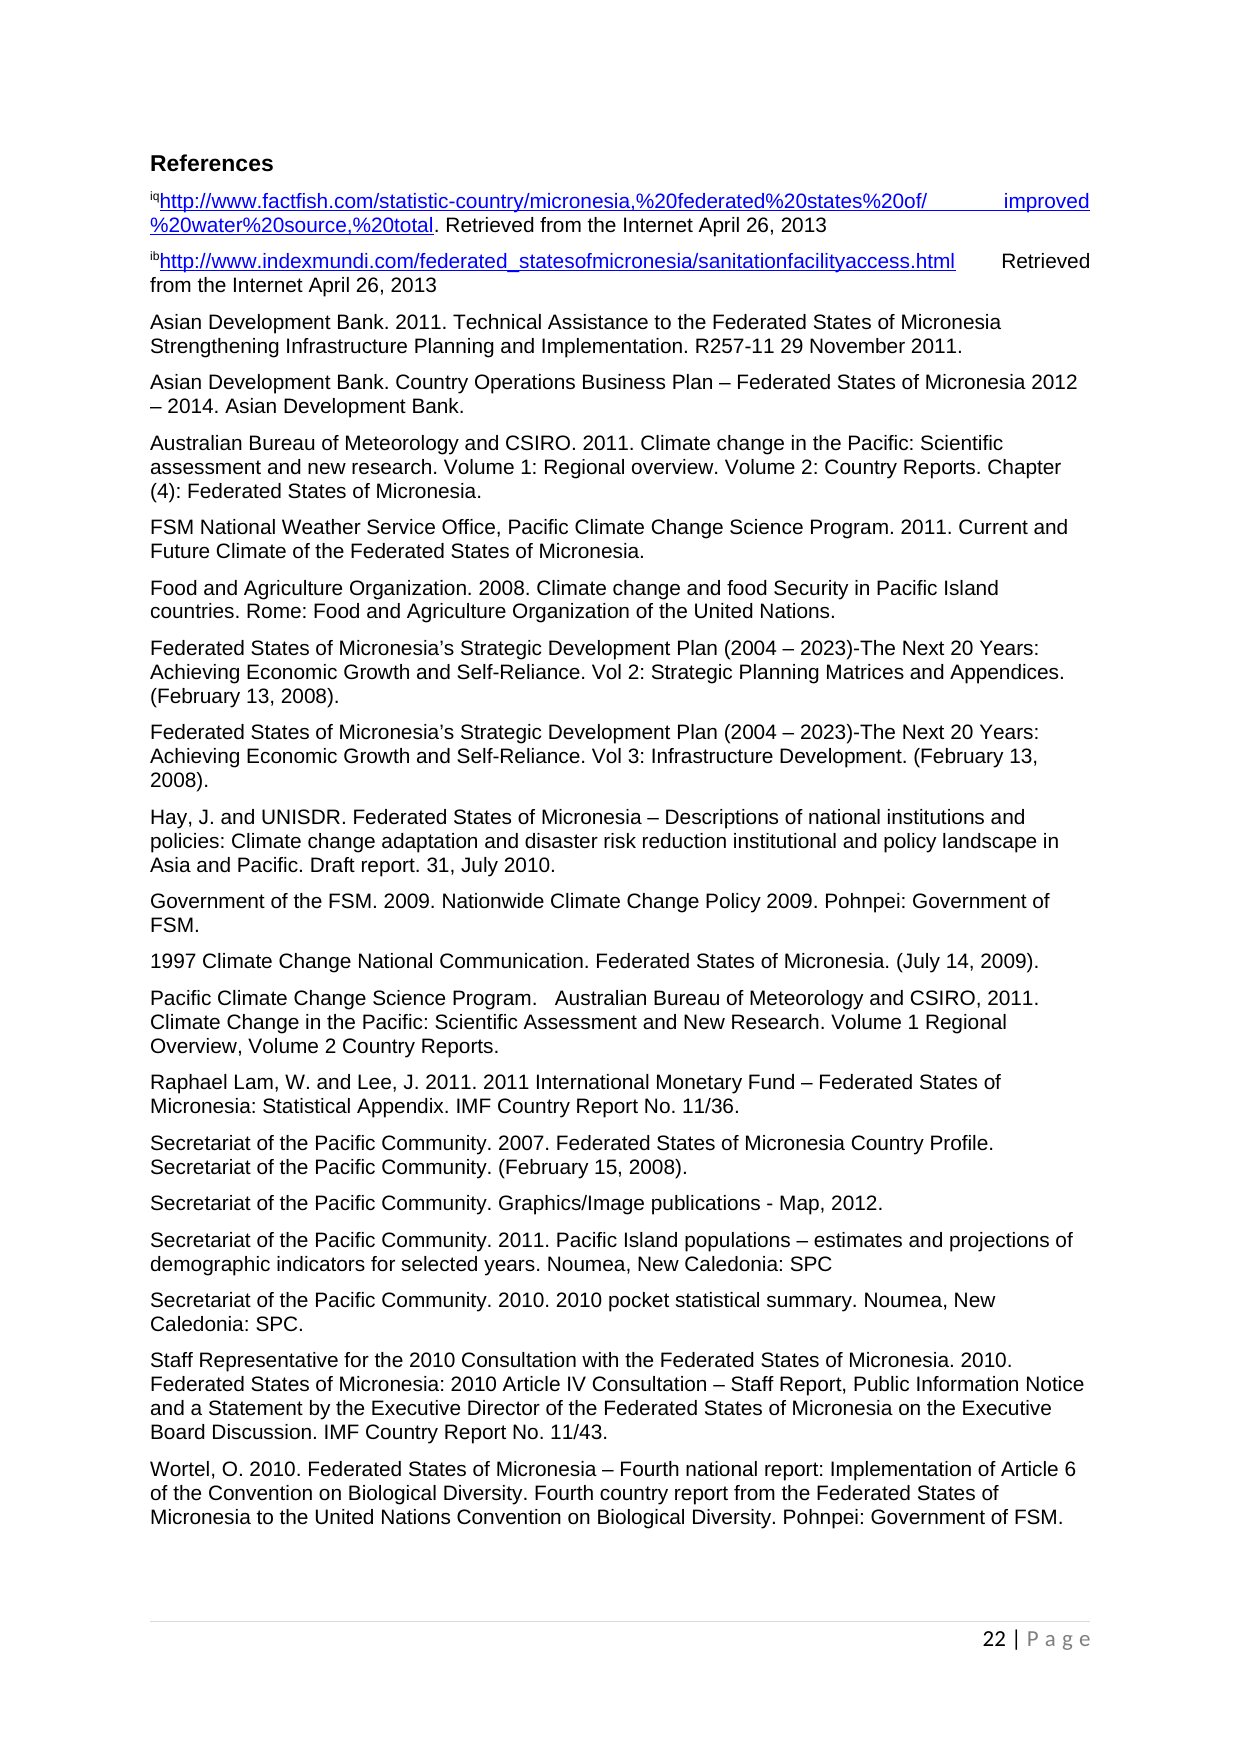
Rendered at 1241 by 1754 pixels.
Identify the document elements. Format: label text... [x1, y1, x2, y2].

text FSM National Weather Service Office, Pacific Climate Change Science Program. 2011. Current and Future Climate of the Federated States of Micronesia. [150, 515, 1090, 563]
text ibhttp://www.indexmundi.com/federated_statesofmicronesia/sanitationfacilityaccess.html Retrieved from the Internet April 26, 2013 [150, 249, 1090, 297]
text Federated States of Micronesia’s Strategic Development Plan (2004 – 2023)-The Next 20 Years: Achieving Economic Growth and Self-Reliance. Vol 3: Infrastructure Development. (February 13, 2008). [150, 720, 1090, 792]
text References [150, 150, 1090, 176]
text Wortel, O. 2010. Federated States of Micronesia – Fourth national report: Implementation of Article 6 of the Convention on Biological Diversity. Fourth country report from the Federated States of Micronesia to the United Nations Convention on Biological Diversity. Pohnpei: Government of FSM. [150, 1457, 1090, 1528]
text Food and Agriculture Organization. 2008. Climate change and food Security in Pacific Island countries. Rome: Food and Agriculture Organization of the United Nations. [150, 575, 1090, 623]
text iqhttp://www.factfish.com/statistic-country/micronesia,%20federated%20states%20of/ improved%20water%20source,%20total. Retrieved from the Internet April 26, 2013 [150, 189, 1090, 237]
text Secretariat of the Pacific Community. 2007. Federated States of Micronesia Country Profile. Secretariat of the Pacific Community. (February 15, 2008). [150, 1131, 1090, 1178]
text Federated States of Micronesia’s Strategic Development Plan (2004 – 2023)-The Next 20 Years: Achieving Economic Growth and Self-Reliance. Vol 2: Strategic Planning Matrices and Appendices. (February 13, 2008). [150, 636, 1090, 708]
text Pacific Climate Change Science Program. Australian Bureau of Meteorology and CSIRO, 2011. Climate Change in the Pacific: Scientific Assessment and New Research. Volume 1 Regional Overview, Volume 2 Country Reports. [150, 986, 1090, 1058]
text Secretariat of the Pacific Community. 2010. 2010 pocket statistical summary. Noumea, New Caledonia: SPC. [150, 1288, 1090, 1336]
text Hay, J. and UNISDR. Federated States of Micronesia – Descriptions of national institutions and policies: Climate change adaptation and disaster risk reduction institutional and policy landscape in Asia and Pacific. Draft report. 31, July 2010. [150, 804, 1090, 876]
text Raphael Lam, W. and Lee, J. 2011. 2011 International Monetary Fund – Federated States of Micronesia: Statistical Appendix. IMF Country Report No. 11/36. [150, 1070, 1090, 1118]
text Secretariat of the Pacific Community. Graphics/Image publications - Map, 2012. [150, 1191, 1090, 1215]
text Australian Bureau of Meteorology and CSIRO. 2011. Climate change in the Pacific: Scientific assessment and new research. Volume 1: Regional overview. Volume 2: Country Reports. Chapter (4): Federated States of Micronesia. [150, 431, 1090, 502]
text Asian Development Bank. Country Operations Business Plan – Federated States of Micronesia 2012 – 2014. Asian Development Bank. [150, 370, 1090, 418]
text 1997 Climate Change National Communication. Federated States of Micronesia. (July 14, 2009). [150, 949, 1090, 973]
text Government of the FSM. 2009. Nationwide Climate Change Policy 2009. Pohnpei: Government of FSM. [150, 889, 1090, 937]
text Secretariat of the Pacific Community. 2011. Pacific Island populations – estimates and projections of demographic indicators for selected years. Noumea, New Caledonia: SPC [150, 1227, 1090, 1275]
text Asian Development Bank. 2011. Technical Assistance to the Federated States of Micronesia Strengthening Infrastructure Planning and Implementation. R257-11 29 November 2011. [150, 310, 1090, 358]
text Staff Representative for the 2010 Consultation with the Federated States of Micronesia. 2010. Federated States of Micronesia: 2010 Article IV Consultation – Staff Report, Public Information Notice and a Statement by the Executive Director of the Federated States of Micronesia on the Executive Board Discussion. IMF Country Report No. 11/43. [150, 1348, 1090, 1444]
